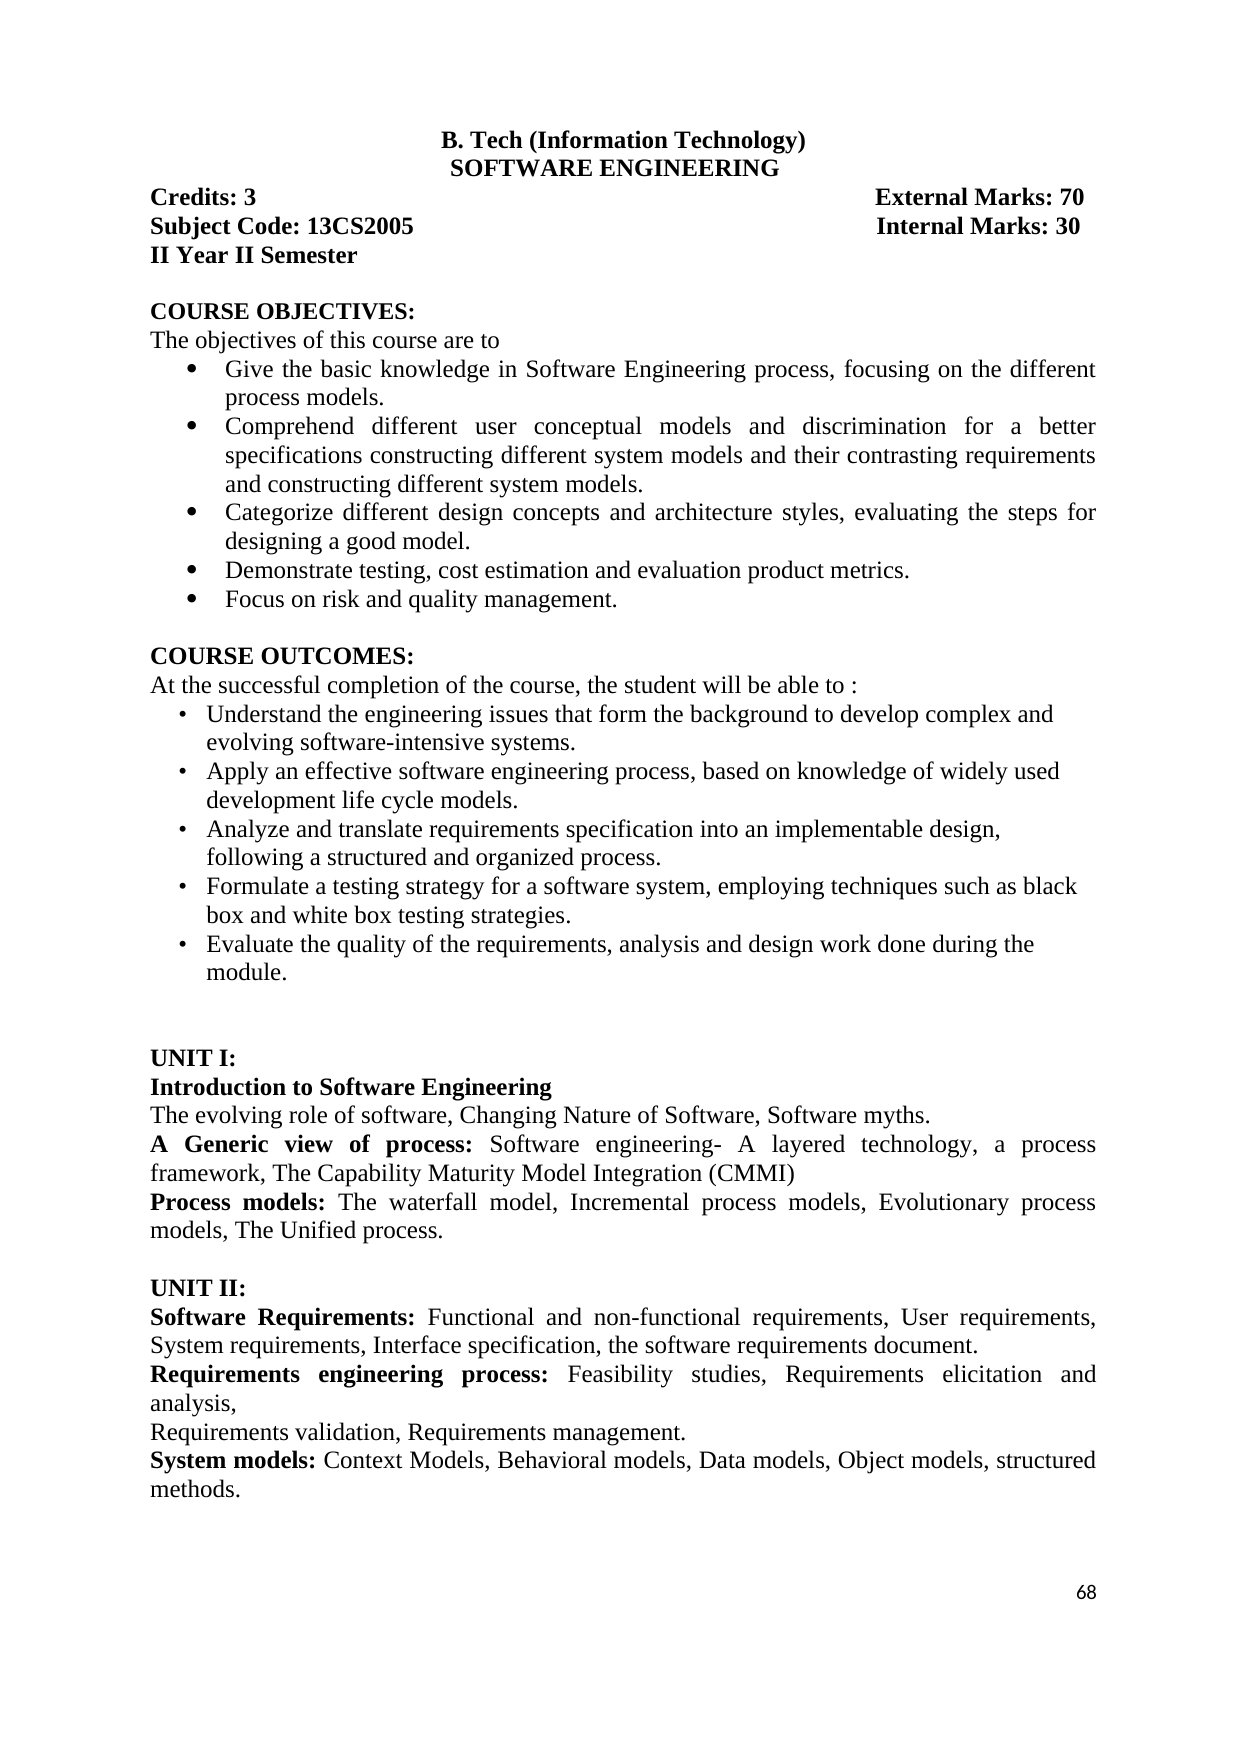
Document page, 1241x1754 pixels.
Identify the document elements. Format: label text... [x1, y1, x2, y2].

text COURSE OBJECTIVES: [150, 297, 1097, 325]
text Course OUTCOMES: [150, 641, 1097, 670]
text • Understand the engineering issues that form the background to develop complex and evolving software-intensive systems. [178, 699, 1097, 756]
text • Evaluate the quality of the requirements, analysis and design work done during the module. [178, 929, 1097, 986]
text SOFTWARE ENGINEERING [150, 153, 1097, 182]
text System models: Context Models, Behavioral models, Data models, Object models, structured methods. [150, 1445, 1097, 1503]
text Software Requirements: Functional and non-functional requirements, User requirements, System requirements, Interface specification, the software requirements document. [150, 1302, 1097, 1359]
text • Formulate a testing strategy for a software system, employing techniques such as black box and white box testing strategies. [178, 871, 1097, 929]
text II: [150, 1273, 1097, 1302]
list At the successful completion of the course, the student will be able to : [150, 670, 1097, 699]
text Requirements validation, Requirements management. [150, 1417, 1097, 1445]
text Process models: The waterfall model, Incremental process models, Evolutionary process models, The Unified process. [150, 1187, 1097, 1244]
text B. Tech (Information Technology) [150, 125, 1097, 153]
text I: [150, 1043, 1097, 1072]
text • Analyze and translate requirements specification into an implementable design, following a structured and organized process. [178, 814, 1097, 871]
list Comprehend different user conceptual models and discrimination for a better specifications constructing different system models and their contrasting requirements and constructing different system models. [187, 411, 1097, 497]
text Introduction to Software Engineering [150, 1072, 1097, 1100]
text A Generic view of process: Software engineering- A layered technology, a process framework, The Capability Maturity Model Integration (CMMI) [150, 1129, 1097, 1187]
text II Year II Semester [150, 240, 1097, 268]
list Categorize different design concepts and architecture styles, evaluating the steps for designing a good model. [187, 497, 1097, 555]
list The objectives of this course are to [150, 325, 1097, 354]
list Demonstrate testing, cost estimation and evaluation product metrics. [187, 555, 1097, 584]
text Subject Code: 13CS2005 Internal Marks: 30 [150, 211, 1097, 240]
text The evolving role of software, Changing Nature of Software, Software myths. [150, 1100, 1097, 1129]
text Requirements engineering process: Feasibility studies, Requirements elicitation and analysis, [150, 1359, 1097, 1417]
text Credits: 3 External Marks: 70 [150, 182, 1097, 211]
list Focus on risk and quality management. [187, 584, 1097, 612]
list Give the basic knowledge in Software Engineering process, focusing on the different process models. [187, 354, 1097, 411]
text • Apply an effective software engineering process, based on knowledge of widely used development life cycle models. [178, 756, 1097, 814]
